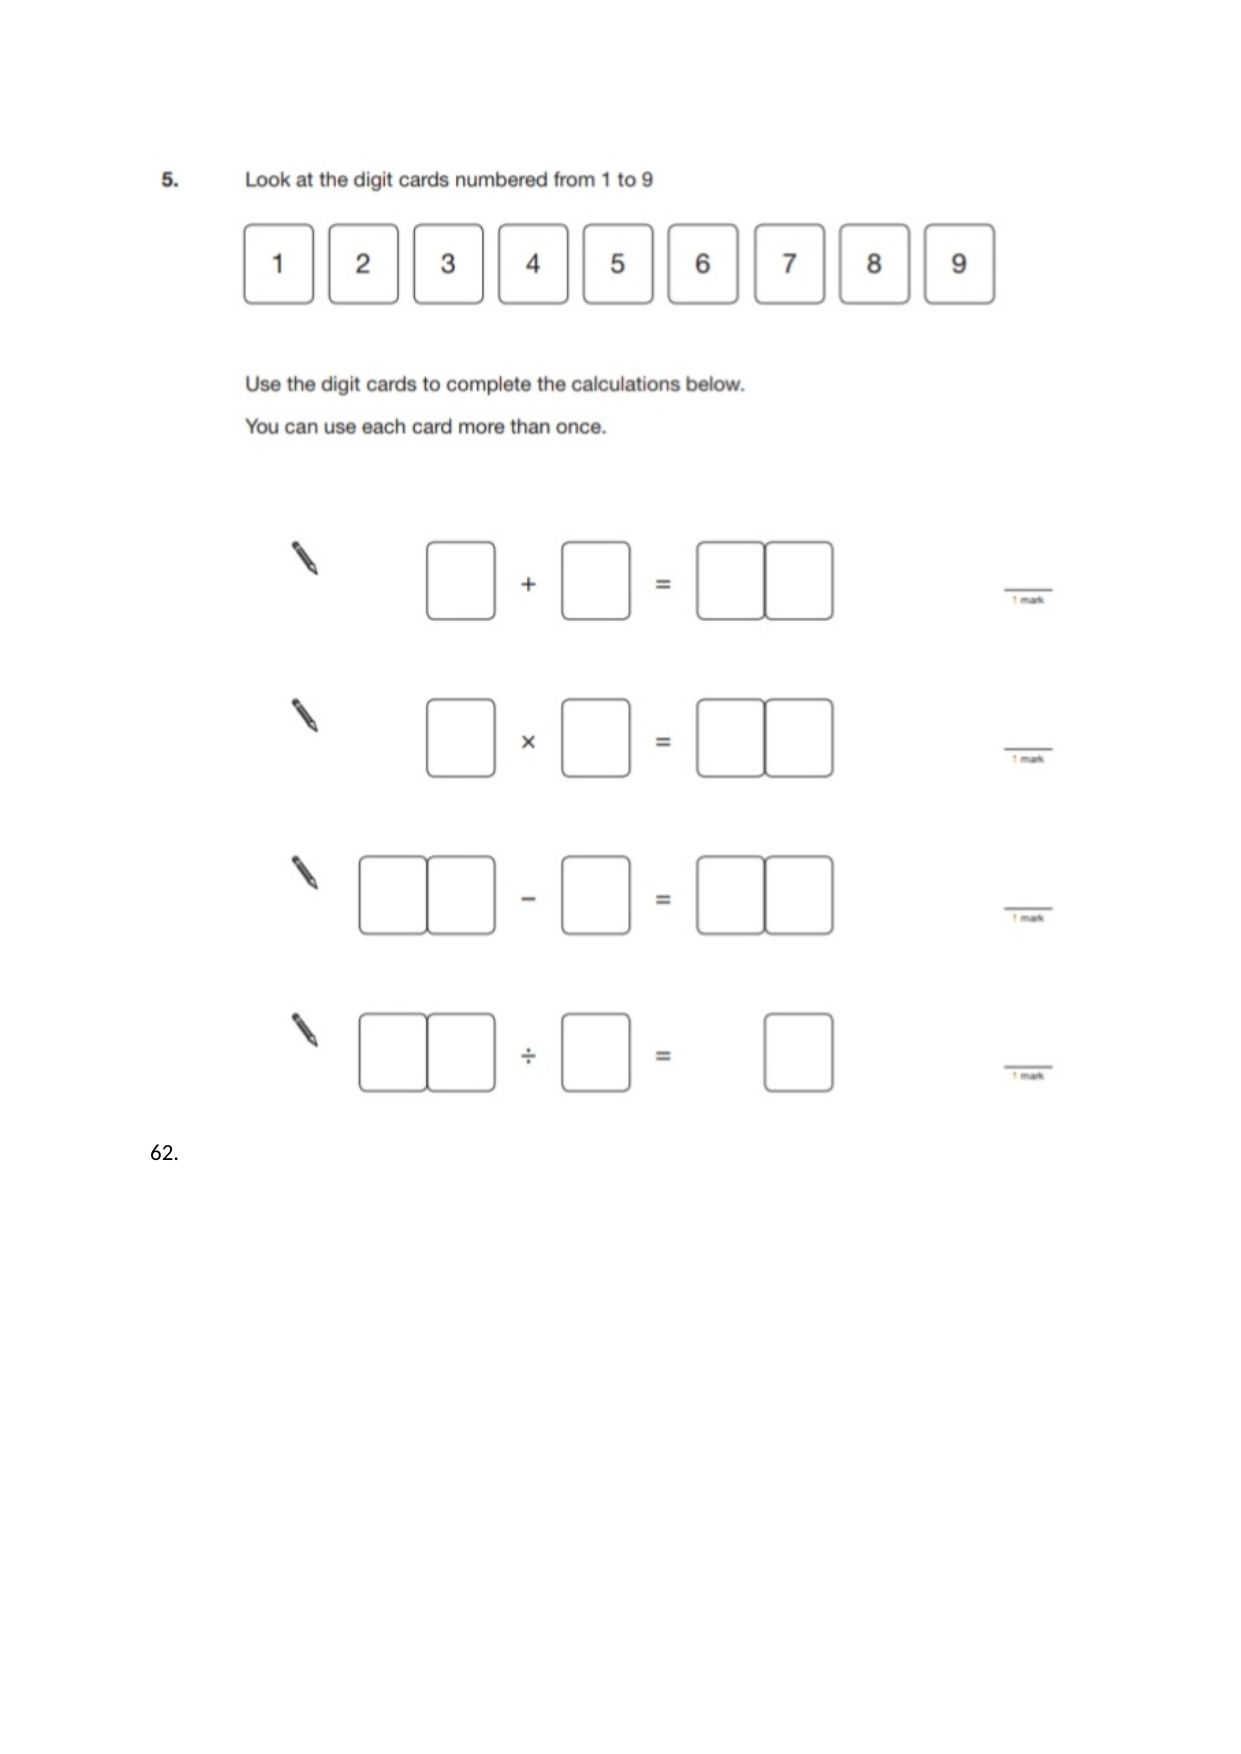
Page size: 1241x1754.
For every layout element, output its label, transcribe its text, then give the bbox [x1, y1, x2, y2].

text 62. [150, 1138, 1090, 1166]
picture [150, 150, 1091, 1119]
